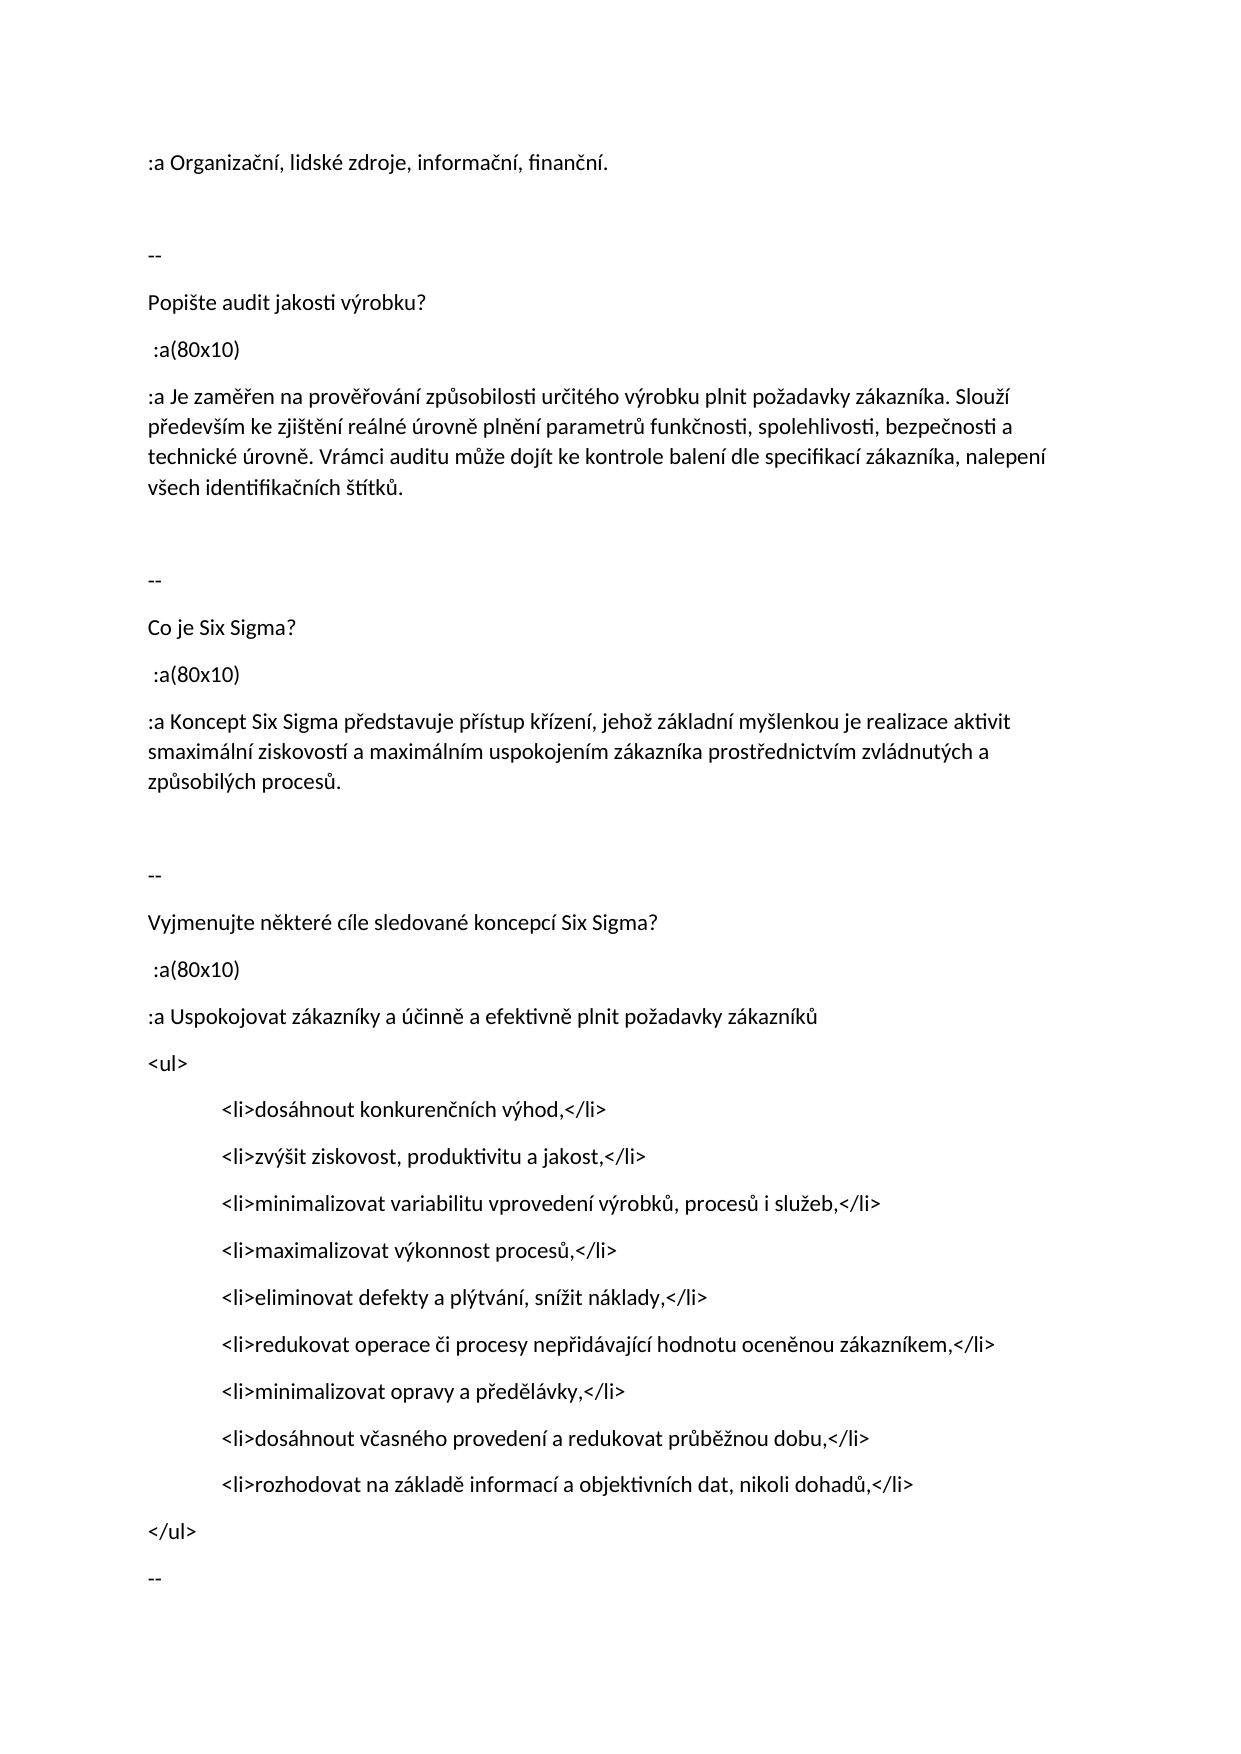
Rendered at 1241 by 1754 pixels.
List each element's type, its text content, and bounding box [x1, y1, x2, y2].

text :a(80x10) [148, 335, 1093, 363]
text -- [148, 566, 1093, 594]
text <li>minimalizovat variabilitu vprovedení výrobků, procesů i služeb,</li> [148, 1189, 1093, 1217]
text :a Je zaměřen na prověřování způsobilosti určitého výrobku plnit požadavky zákazníka. Slouží především ke zjištění reálné úrovně plnění parametrů funkčnosti, spolehlivosti, bezpečnosti a technické úrovně. Vrámci auditu může dojít ke kontrole balení dle specifikací zákazníka, nalepení všech identifikačních štítků. [148, 382, 1093, 501]
text <li>dosáhnout včasného provedení a redukovat průběžnou dobu,</li> [148, 1424, 1093, 1452]
text -- [148, 241, 1093, 269]
text <li>maximalizovat výkonnost procesů,</li> [148, 1236, 1093, 1264]
text :a Uspokojovat zákazníky a účinně a efektivně plnit požadavky zákazníků [148, 1002, 1093, 1030]
text Vyjmenujte některé cíle sledované koncepcí Six Sigma? [148, 908, 1093, 936]
text </ul> [148, 1517, 1093, 1545]
text :a(80x10) [148, 660, 1093, 688]
text <li>zvýšit ziskovost, produktivitu a jakost,</li> [148, 1142, 1093, 1170]
text <li>rozhodovat na základě informací a objektivních dat, nikoli dohadů,</li> [148, 1471, 1093, 1498]
text <li>dosáhnout konkurenčních výhod,</li> [148, 1096, 1093, 1123]
text :a Koncept Six Sigma představuje přístup křízení, jehož základní myšlenkou je realizace aktivit smaximální ziskovostí a maximálním uspokojením zákazníka prostřednictvím zvládnutých a způsobilých procesů. [148, 707, 1093, 795]
text -- [148, 861, 1093, 889]
text -- [148, 1564, 1093, 1592]
text :a(80x10) [148, 955, 1093, 983]
text <ul> [148, 1049, 1093, 1077]
text :a Organizační, lidské zdroje, informační, finanční. [148, 148, 1093, 176]
text Popište audit jakosti výrobku? [148, 288, 1093, 316]
text <li>minimalizovat opravy a předělávky,</li> [148, 1377, 1093, 1405]
text <li>eliminovat defekty a plýtvání, snížit náklady,</li> [148, 1283, 1093, 1311]
text <li>redukovat operace či procesy nepřidávající hodnotu oceněnou zákazníkem,</li> [148, 1330, 1093, 1358]
text Co je Six Sigma? [148, 613, 1093, 641]
